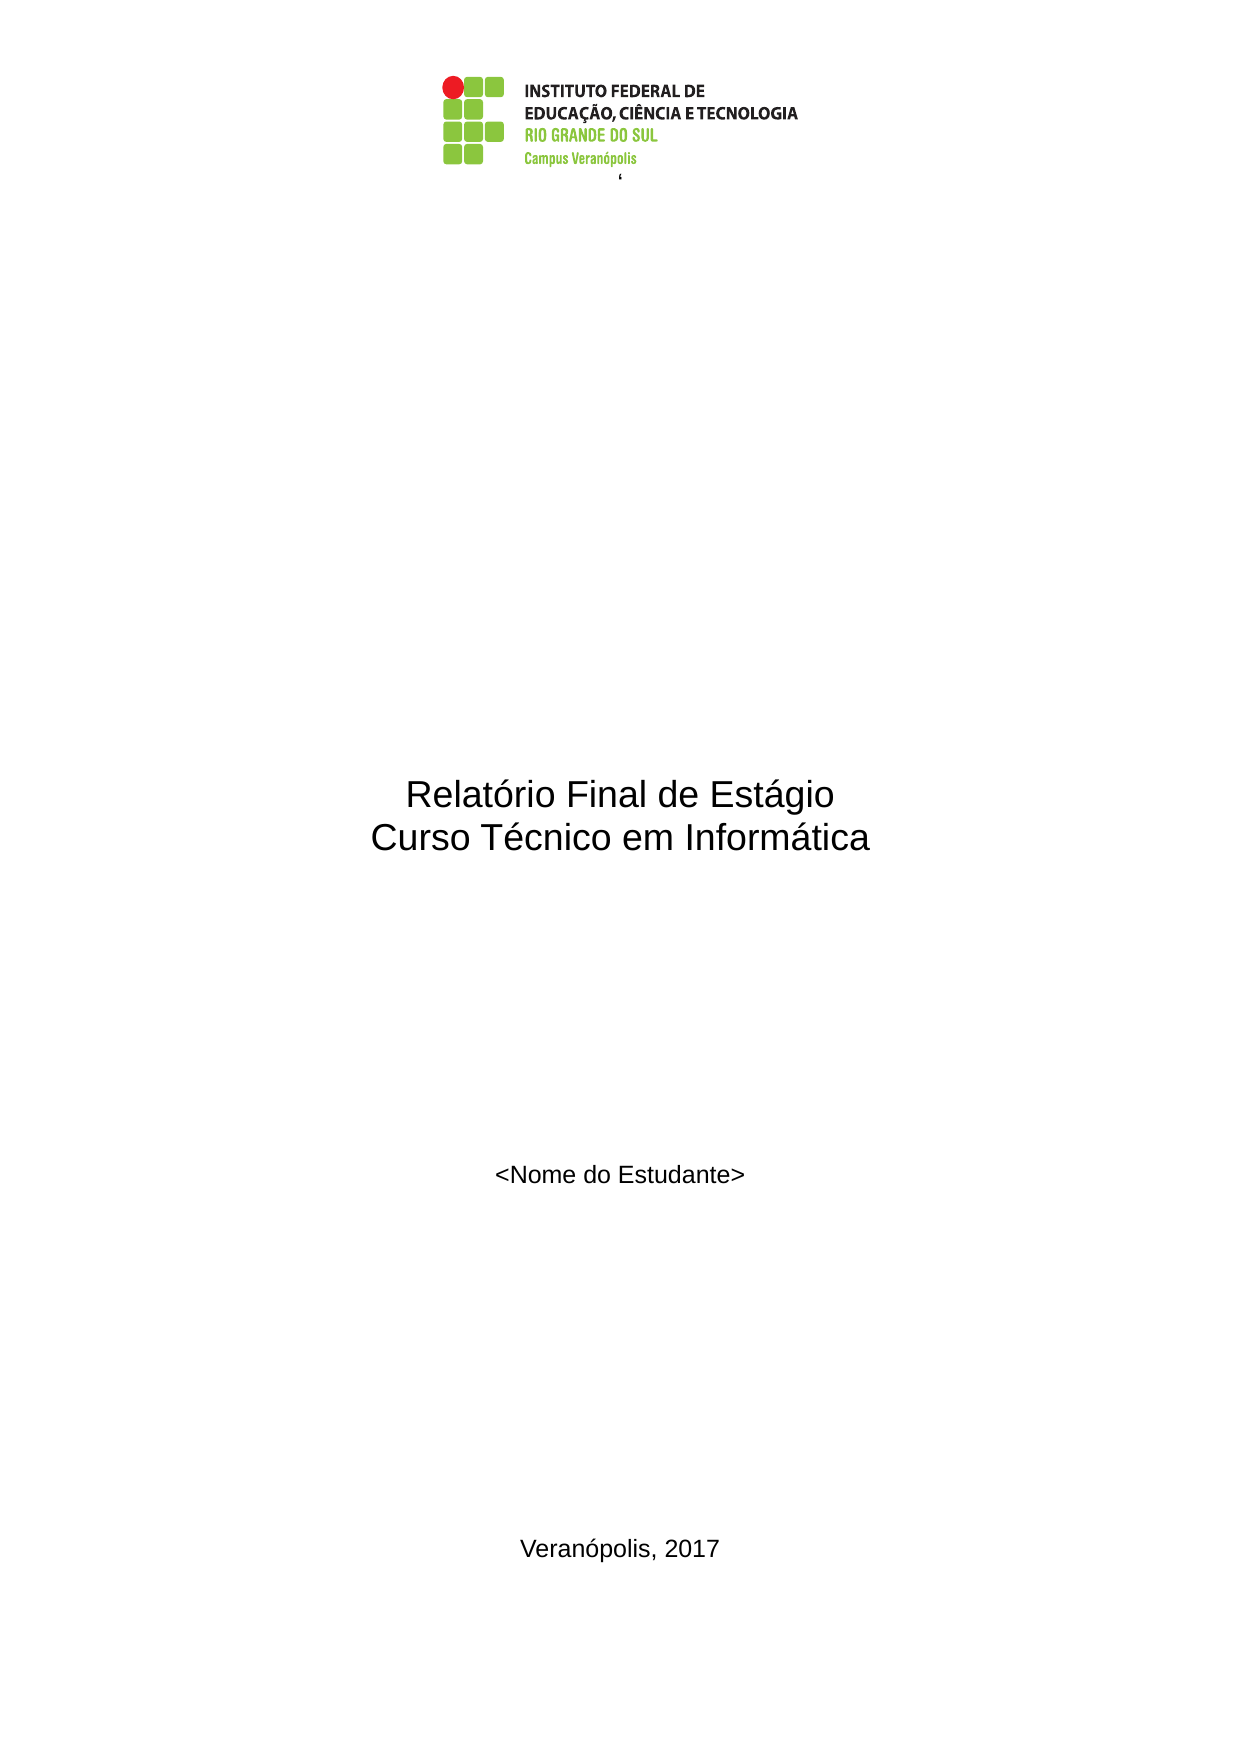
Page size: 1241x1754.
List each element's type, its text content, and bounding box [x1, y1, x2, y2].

text Relatório Final de Estágio [118, 772, 1122, 815]
text Veranópolis, 2017 [118, 1534, 1122, 1562]
text Curso Técnico em Informática [118, 815, 1122, 858]
text <Nome do Estudante> [118, 1160, 1122, 1189]
text ‘ [118, 168, 1122, 197]
